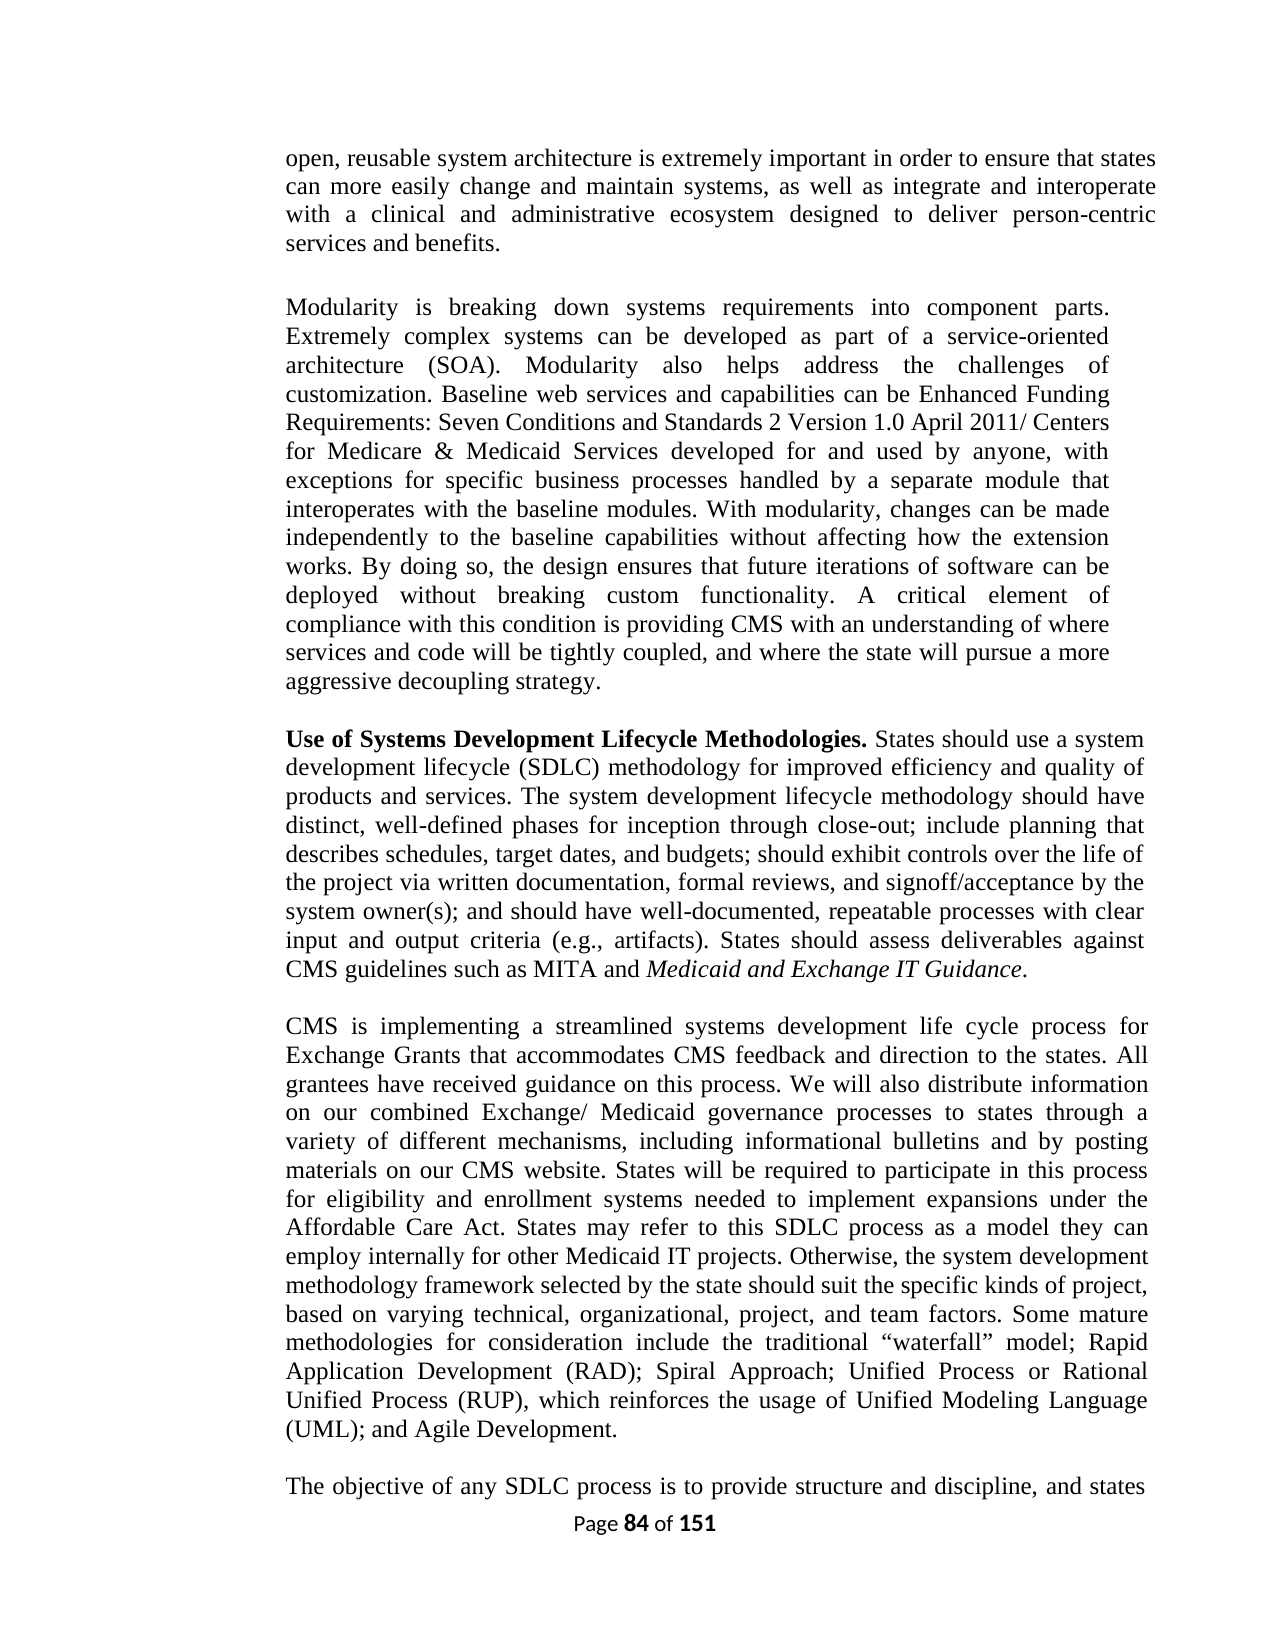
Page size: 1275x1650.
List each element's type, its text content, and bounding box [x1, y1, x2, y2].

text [285, 144, 1156, 257]
text CMS is implementing a streamlined systems development life cycle process for Exchange Grants that accommodates CMS feedback and direction to the states. All grantees have received guidance on this process. We will also distribute information on our combined Exchange/ Medicaid governance processes to states through a variety of different mechanisms, including informational bulletins and by posting materials on our CMS website. States will be required to participate in this process for eligibility and enrollment systems needed to implement expansions under the Affordable Care Act. States may refer to this SDLC process as a model they can employ internally for other Medicaid IT projects. Otherwise, the system development methodology framework selected by the state should suit the specific kinds of project, based on varying technical, organizational, project, and team factors. Some mature methodologies for consideration include the traditional “waterfall” model; Rapid Application Development (RAD); Spiral Approach; Unified Process or Rational Unified Process (RUP), which reinforces the usage of Unified Modeling Language (UML); and Agile Development. [285, 1011, 1148, 1442]
text Modularity is breaking down systems requirements into component parts. Extremely complex systems can be developed as part of a service-oriented architecture (SOA). Modularity also helps address the challenges of customization. Baseline web services and capabilities can be Enhanced Funding Requirements: Seven Conditions and Standards 2 Version 1.0 April 2011/ Centers for Medicare & Medicaid Services developed for and used by anyone, with exceptions for specific business processes handled by a separate module that interoperates with the baseline modules. With modularity, changes can be made independently to the baseline capabilities without affecting how the extension works. By doing so, the design ensures that future iterations of software can be deployed without breaking custom functionality. A critical element of compliance with this condition is providing CMS with an understanding of where services and code will be tightly coupled, and where the state will pursue a more aggressive decoupling strategy. [285, 292, 1109, 695]
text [285, 1471, 1145, 1500]
text Use of Systems Development Lifecycle Methodologies. States should use a system development lifecycle (SDLC) methodology for improved efficiency and quality of products and services. The system development lifecycle methodology should have distinct, well-defined phases for inception through close-out; include planning that describes schedules, target dates, and budgets; should exhibit controls over the life of the project via written documentation, formal reviews, and signoff/acceptance by the system owner(s); and should have well-documented, repeatable processes with clear input and output criteria (e.g., artifacts). States should assess deliverables against CMS guidelines such as MITA and Medicaid and Exchange IT Guidance. [285, 724, 1144, 982]
